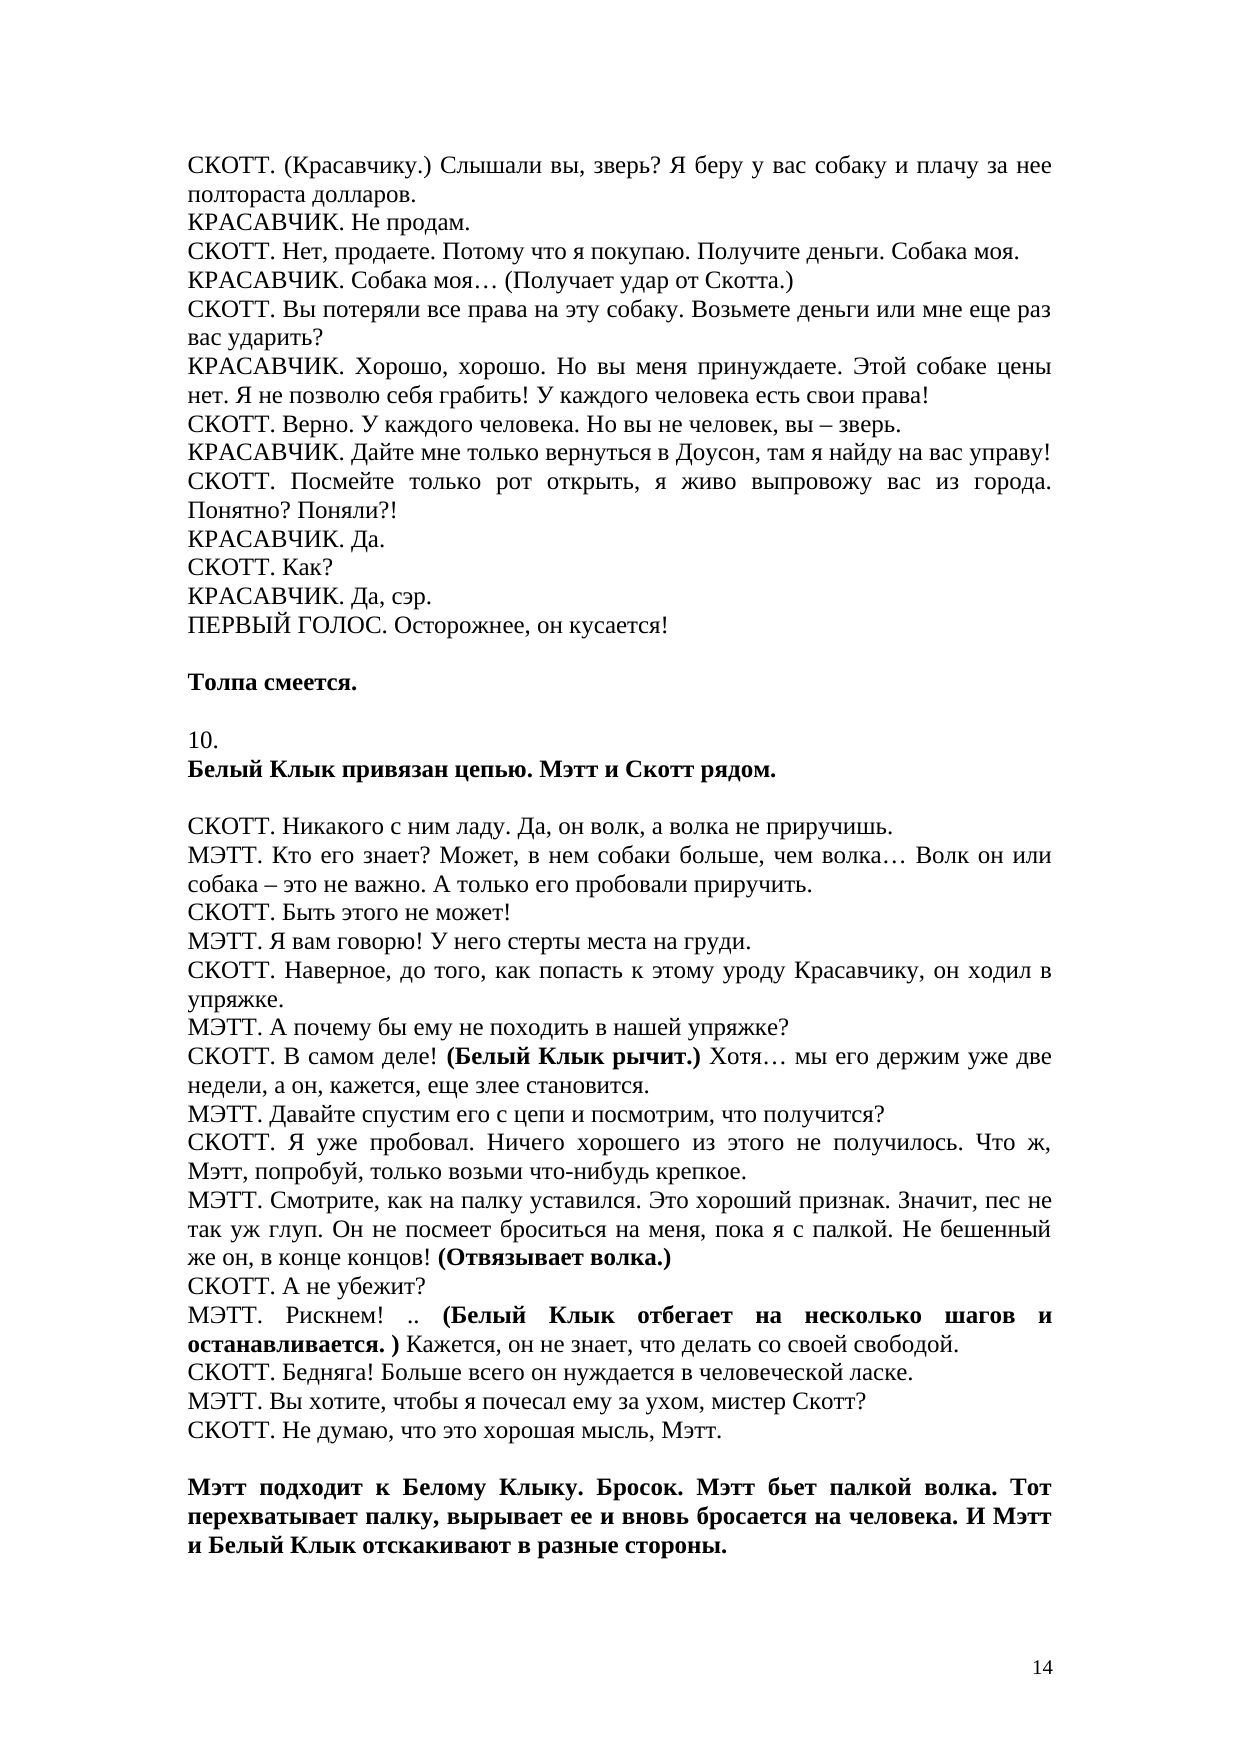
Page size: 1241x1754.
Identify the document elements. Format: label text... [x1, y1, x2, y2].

text Белый Клык привязан цепью. Мэтт и Скотт рядом. [187, 754, 1053, 782]
text Толпа смеется. [187, 667, 1053, 696]
text МЭТТ. Рискнем! .. (Белый Клык отбегает на несколько шагов и останавливается. ) Кажется, он не знает, что делать со своей свободой. [187, 1300, 1053, 1357]
text КРАСАВЧИК. Не продам. [187, 207, 1053, 236]
text СКОТТ. Наверное, до того, как попасть к этому уроду Красавчику, он ходил в упряжке. [187, 955, 1053, 1012]
text СКОТТ. Быть этого не может! [187, 897, 1053, 926]
text СКОТТ. А не убежит? [187, 1271, 1053, 1300]
text СКОТТ. Бедняга! Больше всего он нуждается в человеческой ласке. [187, 1357, 1053, 1386]
text КРАСАВЧИК. Дайте мне только вернуться в Доусон, там я найду на вас управу! [187, 437, 1053, 466]
text КРАСАВЧИК. Да, сэр. [187, 581, 1053, 610]
text МЭТТ. Давайте спустим его с цепи и посмотрим, что получится? [187, 1099, 1053, 1127]
text МЭТТ. Я вам говорю! У него стерты места на груди. [187, 926, 1053, 955]
text СКОТТ. В самом деле! (Белый Клык рычит.) Хотя… мы его держим уже две недели, а он, кажется, еще злее становится. [187, 1041, 1053, 1099]
text МЭТТ. Смотрите, как на палку уставился. Это хороший признак. Значит, пес не так уж глуп. Он не посмеет броситься на меня, пока я с палкой. Не бешенный же он, в конце концов! (Отвязывает волка.) [187, 1185, 1053, 1271]
text СКОТТ. Верно. У каждого человека. Но вы не человек, вы – зверь. [187, 409, 1053, 437]
text МЭТТ. А почему бы ему не походить в нашей упряжке? [187, 1012, 1053, 1041]
text СКОТТ. Вы потеряли все права на эту собаку. Возьмете деньги или мне еще раз вас ударить? [187, 294, 1053, 351]
text КРАСАВЧИК. Собака моя… (Получает удар от Скотта.) [187, 265, 1053, 294]
text МЭТТ. Кто его знает? Может, в нем собаки больше, чем волка… Волк он или собака – это не важно. А только его пробовали приручить. [187, 840, 1053, 897]
text КРАСАВЧИК. Хорошо, хорошо. Но вы меня принуждаете. Этой собаке цены нет. Я не позволю себя грабить! У каждого человека есть свои права! [187, 351, 1053, 409]
text СКОТТ. Посмейте только рот открыть, я живо выпровожу вас из города. Понятно? Поняли?! [187, 466, 1053, 524]
text КРАСАВЧИК. Да. [187, 524, 1053, 552]
text СКОТТ. Никакого с ним ладу. Да, он волк, а волка не приручишь. [187, 811, 1053, 840]
text ПЕРВЫЙ ГОЛОС. Осторожнее, он кусается! [187, 610, 1053, 639]
text МЭТТ. Вы хотите, чтобы я почесал ему за ухом, мистер Скотт? [187, 1386, 1053, 1415]
text 10. [187, 725, 1053, 754]
text СКОТТ. Не думаю, что это хорошая мысль, Мэтт. [187, 1415, 1053, 1444]
text СКОТТ. Я уже пробовал. Ничего хорошего из этого не получилось. Что ж, Мэтт, попробуй, только возьми что-нибудь крепкое. [187, 1127, 1053, 1185]
text СКОТТ. (Красавчику.) Слышали вы, зверь? Я беру у вас собаку и плачу за нее полтораста долларов. [187, 150, 1053, 207]
text СКОТТ. Нет, продаете. Потому что я покупаю. Получите деньги. Собака моя. [187, 236, 1053, 265]
text Мэтт подходит к Белому Клыку. Бросок. Мэтт бьет палкой волка. Тот перехватывает палку, вырывает ее и вновь бросается на человека. И Мэтт и Белый Клык отскакивают в разные стороны. [187, 1472, 1053, 1559]
text СКОТТ. Как? [187, 552, 1053, 581]
